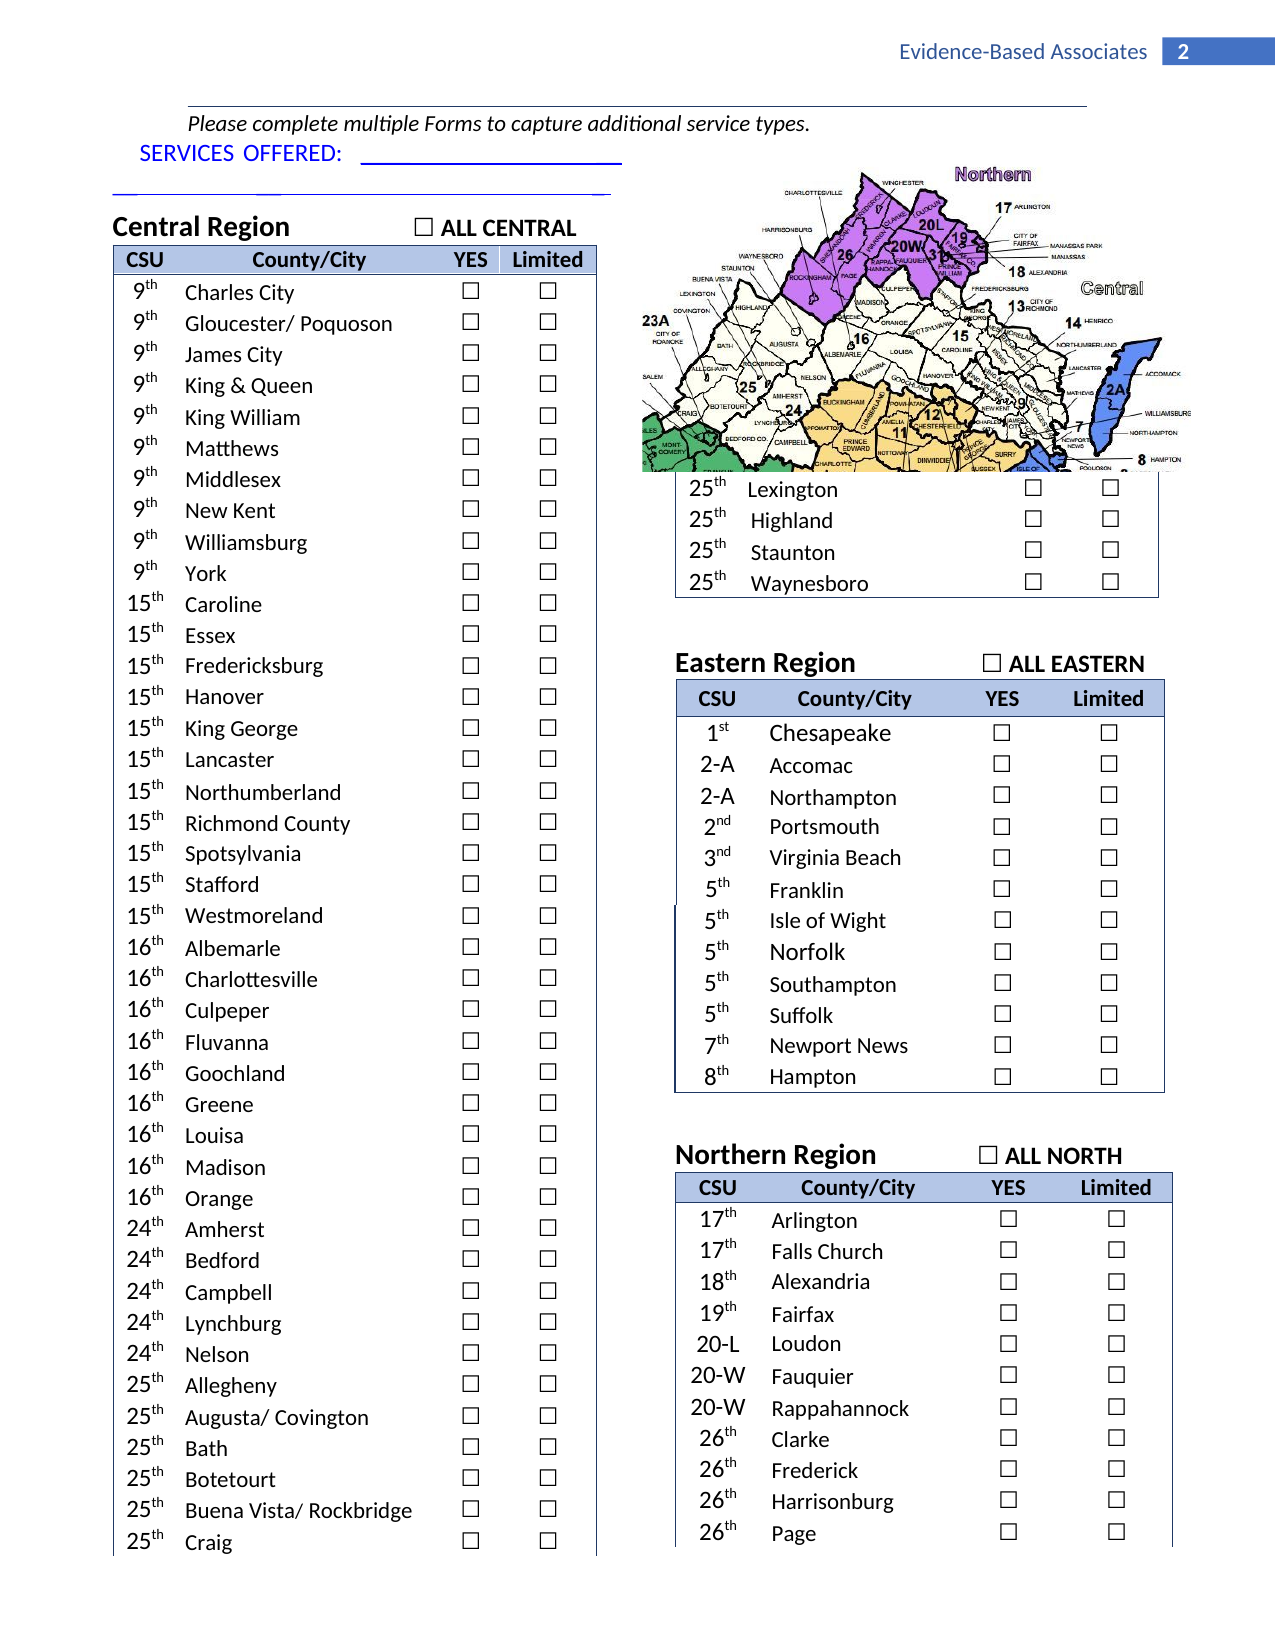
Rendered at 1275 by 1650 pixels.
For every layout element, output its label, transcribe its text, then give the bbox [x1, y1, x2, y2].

table_cell [442, 837, 499, 868]
table_cell Arlington [760, 1203, 957, 1234]
table_cell Louisa [177, 1118, 442, 1149]
table_cell [500, 1431, 596, 1462]
table_cell Alexandria [760, 1265, 957, 1297]
table_cell [500, 618, 596, 649]
table_cell [957, 1234, 1060, 1265]
table_cell Virginia Beach [758, 842, 950, 873]
table_cell [500, 1400, 596, 1431]
table_cell [1053, 1061, 1164, 1092]
table_cell [1060, 1265, 1172, 1297]
table_cell [442, 712, 499, 743]
table_cell 5th [677, 873, 758, 904]
table_cell Bath [177, 1431, 442, 1462]
table_cell [500, 368, 596, 399]
table_cell [1060, 1422, 1172, 1453]
table_cell [500, 556, 596, 587]
table_cell King William [177, 400, 442, 431]
table_cell [1060, 1203, 1172, 1234]
table_cell [952, 1061, 1053, 1092]
table_cell Fauquier [760, 1359, 957, 1390]
table_header Limited [1060, 1173, 1172, 1202]
table_cell Orange [177, 1181, 442, 1212]
table_cell Isle of Wight [758, 905, 952, 936]
table_cell Gloucester/ Poquoson [177, 306, 442, 337]
table_header Limited [1053, 680, 1164, 716]
table_cell 26th [676, 1515, 760, 1547]
table_cell [442, 1400, 499, 1431]
table_cell 20-W [676, 1390, 760, 1422]
table_cell 15th [114, 837, 177, 868]
table_cell 18th [676, 1265, 760, 1297]
table_cell [442, 743, 499, 774]
table_cell Albemarle [177, 931, 442, 962]
table_cell [500, 743, 596, 774]
table_cell [1060, 1390, 1172, 1422]
table_cell [500, 1306, 596, 1337]
table_cell 20-L [676, 1328, 760, 1359]
table_cell Newport News [758, 1030, 952, 1061]
table_cell 2nd [677, 811, 758, 842]
table_cell 19th [676, 1297, 760, 1328]
table_cell Greene [177, 1087, 442, 1118]
table_cell Northampton [758, 780, 950, 811]
table_cell [500, 431, 596, 462]
table_cell 9th [114, 400, 177, 431]
table_cell 17th [676, 1203, 760, 1234]
table_cell Essex [177, 618, 442, 649]
table_cell [500, 1275, 596, 1306]
table_cell 16th [114, 993, 177, 1024]
table_cell [442, 993, 499, 1024]
table_cell [500, 1462, 596, 1493]
table_cell 5th [676, 967, 758, 998]
text Central Region ALL CENTRAL [112, 204, 600, 244]
table_cell [442, 400, 499, 431]
table_cell [957, 1297, 1060, 1328]
table_cell [1053, 1030, 1164, 1061]
table_cell [500, 587, 596, 618]
table_cell Charlottesville [177, 962, 442, 993]
table_cell 15th [114, 712, 177, 743]
table_cell Lancaster [177, 743, 442, 774]
table_cell Falls Church [760, 1234, 957, 1265]
table_cell [442, 650, 499, 681]
table_cell Allegheny [177, 1368, 442, 1399]
table_cell Clarke [760, 1422, 957, 1453]
table_cell [442, 1462, 499, 1493]
table_cell King & Queen [177, 368, 442, 399]
table_cell Suffolk [758, 998, 952, 1029]
table_cell [950, 811, 1053, 842]
table_cell [1062, 472, 1158, 503]
table_cell [950, 717, 1053, 748]
table_cell [500, 1525, 596, 1556]
table_cell [500, 1337, 596, 1368]
table_cell 3nd [677, 842, 758, 873]
table_cell [442, 1118, 499, 1149]
table_cell 9th [114, 556, 177, 587]
table_cell 24th [114, 1306, 177, 1337]
table_cell [442, 1306, 499, 1337]
table_cell [442, 681, 499, 712]
table_cell 9th [114, 493, 177, 524]
table_cell 25th [114, 1462, 177, 1493]
table_cell [952, 936, 1053, 967]
table_cell Southampton [758, 967, 952, 998]
table_cell [500, 400, 596, 431]
table_cell Fredericksburg [177, 650, 442, 681]
table_cell 24th [114, 1337, 177, 1368]
table_cell [1060, 1234, 1172, 1265]
table_header CSU [114, 246, 177, 273]
table_cell [442, 1368, 499, 1399]
table_cell 25th [114, 1400, 177, 1431]
table_cell [500, 337, 596, 368]
table_cell [1060, 1359, 1172, 1390]
table_cell 16th [114, 1025, 177, 1056]
table_cell Caroline [177, 587, 442, 618]
table_cell [952, 998, 1053, 1029]
table_cell [1004, 566, 1062, 597]
table_cell 15th [114, 681, 177, 712]
table_cell [442, 1431, 499, 1462]
table_cell Nelson [177, 1337, 442, 1368]
table_cell Charles City [177, 275, 442, 306]
table_cell [442, 775, 499, 806]
table_cell [500, 1118, 596, 1149]
table_cell [1062, 566, 1158, 597]
table_cell [1062, 534, 1158, 566]
table_cell King George [177, 712, 442, 743]
table_cell 8th [676, 1061, 758, 1092]
table_cell Lynchburg [177, 1306, 442, 1337]
table_cell 1st [677, 717, 758, 748]
table_cell 16th [114, 1118, 177, 1149]
table_cell [957, 1515, 1060, 1547]
table_cell 16th [114, 1181, 177, 1212]
table_cell 9th [114, 368, 177, 399]
table_cell [957, 1359, 1060, 1390]
table_cell 17th [676, 1234, 760, 1265]
table_cell Richmond County [177, 806, 442, 837]
table_cell [442, 587, 499, 618]
table_cell [442, 337, 499, 368]
table_cell Franklin [758, 873, 950, 904]
table_cell [442, 493, 499, 524]
table_cell Fluvanna [177, 1025, 442, 1056]
table_cell 25th [676, 566, 739, 597]
table_header YES [442, 246, 499, 273]
table_cell [1053, 905, 1164, 936]
table_cell 16th [114, 1087, 177, 1118]
table_cell [442, 1525, 499, 1556]
table_cell [442, 1493, 499, 1524]
table_cell Chesapeake [758, 717, 950, 748]
table_cell 9th [114, 431, 177, 462]
table_cell Botetourt [177, 1462, 442, 1493]
table_cell 9th [114, 525, 177, 556]
table_cell [500, 1087, 596, 1118]
table_cell 24th [114, 1243, 177, 1274]
table_cell [442, 1150, 499, 1181]
table_cell [500, 493, 596, 524]
table_cell 9th [114, 462, 177, 493]
table_cell [442, 275, 499, 306]
table_cell [1004, 472, 1062, 503]
table_cell 15th [114, 900, 177, 931]
table_cell [442, 900, 499, 931]
table_cell 15th [114, 587, 177, 618]
table_cell Stafford [177, 868, 442, 899]
table_cell [442, 462, 499, 493]
table_cell [1053, 998, 1164, 1029]
table_cell [442, 1087, 499, 1118]
table_cell [1053, 717, 1164, 748]
table_cell 25th [114, 1368, 177, 1399]
table_cell Accomac [758, 748, 950, 779]
table_cell Northumberland [177, 775, 442, 806]
table_cell Hampton [758, 1061, 952, 1092]
table_cell 15th [114, 775, 177, 806]
table_cell 7th [676, 1030, 758, 1061]
table_cell 5th [676, 998, 758, 1029]
text Please complete multiple Forms to capture additional service types. [187, 107, 1087, 137]
table_cell [950, 842, 1053, 873]
table_header County/City [758, 680, 952, 716]
table_cell Matthews [177, 431, 442, 462]
table_cell [442, 306, 499, 337]
table_cell Frederick [760, 1453, 957, 1484]
table_cell [442, 1337, 499, 1368]
table_cell [1060, 1328, 1172, 1359]
table_cell [442, 868, 499, 899]
table_cell Page [760, 1515, 957, 1547]
table_cell 15th [114, 650, 177, 681]
table_cell 15th [114, 743, 177, 774]
table_cell [957, 1390, 1060, 1422]
table_cell [1053, 811, 1164, 842]
table_cell [500, 525, 596, 556]
table_cell 9th [114, 275, 177, 306]
table_cell Staunton [739, 534, 1004, 566]
table_header County/City [760, 1173, 957, 1202]
table_cell [1053, 780, 1164, 811]
table_cell Middlesex [177, 462, 442, 493]
table_cell [957, 1265, 1060, 1297]
table_cell [952, 905, 1053, 936]
table_cell [500, 868, 596, 899]
table_cell [442, 962, 499, 993]
table_cell [1053, 842, 1164, 873]
table_cell [500, 1056, 596, 1087]
table_cell [500, 931, 596, 962]
table_cell [500, 993, 596, 1024]
table_cell [442, 556, 499, 587]
table_cell Bedford [177, 1243, 442, 1274]
table_cell 24th [114, 1212, 177, 1243]
table_cell [1053, 967, 1164, 998]
table_cell Highland [739, 503, 1004, 534]
table_cell [500, 806, 596, 837]
table_cell New Kent [177, 493, 442, 524]
table_cell Amherst [177, 1212, 442, 1243]
table_cell Portsmouth [758, 811, 950, 842]
table_cell Goochland [177, 1056, 442, 1087]
table_cell [1060, 1297, 1172, 1328]
picture [642, 164, 1191, 472]
table_cell [500, 962, 596, 993]
table_cell [500, 1025, 596, 1056]
table_cell 24th [114, 1275, 177, 1306]
table_cell [442, 1025, 499, 1056]
table_cell [952, 1030, 1053, 1061]
table_header CSU [677, 680, 758, 716]
table_cell 15th [114, 618, 177, 649]
table_cell [500, 775, 596, 806]
table_cell Craig [177, 1525, 442, 1556]
table_cell [442, 1056, 499, 1087]
table_header YES [952, 680, 1053, 716]
table_header County/City [177, 246, 442, 273]
table_cell 25th [114, 1525, 177, 1556]
table_cell 16th [114, 1056, 177, 1087]
table_cell 26th [676, 1484, 760, 1515]
table_cell 25th [676, 503, 739, 534]
table_cell [500, 1150, 596, 1181]
table_cell [442, 618, 499, 649]
table_cell 25th [114, 1431, 177, 1462]
table_cell [957, 1328, 1060, 1359]
table_cell [442, 431, 499, 462]
table_cell 26th [676, 1422, 760, 1453]
table_cell 5th [676, 936, 758, 967]
table_cell [442, 1275, 499, 1306]
table_cell [500, 1212, 596, 1243]
table_cell [500, 712, 596, 743]
table_cell 25th [676, 534, 739, 566]
table_cell 25th [676, 472, 739, 503]
table_cell Williamsburg [177, 525, 442, 556]
table_cell [442, 931, 499, 962]
table_cell [500, 306, 596, 337]
table_cell 20-W [676, 1359, 760, 1390]
table_cell Madison [177, 1150, 442, 1181]
table_cell [500, 1243, 596, 1274]
table_cell [500, 462, 596, 493]
table_cell [1060, 1484, 1172, 1515]
table_cell [500, 900, 596, 931]
table_cell 5th [676, 905, 758, 936]
table_header YES [957, 1173, 1060, 1202]
table_cell Spotsylvania [177, 837, 442, 868]
table_cell [500, 681, 596, 712]
text Eastern Region ALL EASTERN [675, 644, 1162, 679]
table_cell 9th [114, 337, 177, 368]
table_cell [957, 1422, 1060, 1453]
table_cell Lexington [739, 472, 1004, 503]
table_cell [1053, 873, 1164, 904]
table_cell 16th [114, 962, 177, 993]
table_cell Fairfax [760, 1297, 957, 1328]
table_header Limited [500, 246, 596, 273]
table_cell [442, 806, 499, 837]
table_cell [500, 1181, 596, 1212]
table_cell [442, 525, 499, 556]
table_cell [1053, 748, 1164, 779]
table_cell [957, 1203, 1060, 1234]
table_cell [1053, 936, 1164, 967]
table_cell James City [177, 337, 442, 368]
table_header CSU [676, 1173, 760, 1202]
table_cell Harrisonburg [760, 1484, 957, 1515]
table_cell [1062, 503, 1158, 534]
table_cell [1004, 503, 1062, 534]
table_cell [500, 837, 596, 868]
table_cell Hanover [177, 681, 442, 712]
table_cell Westmoreland [177, 900, 442, 931]
table_cell 2-A [677, 780, 758, 811]
table_cell [950, 873, 1053, 904]
table_cell [442, 1181, 499, 1212]
table_cell [952, 967, 1053, 998]
table_cell Waynesboro [739, 566, 1004, 597]
table_cell 15th [114, 806, 177, 837]
table_cell York [177, 556, 442, 587]
table_cell 25th [114, 1493, 177, 1524]
table_cell 2-A [677, 748, 758, 779]
table_cell [1004, 534, 1062, 566]
table_cell [500, 275, 596, 306]
table_cell Rappahannock [760, 1390, 957, 1422]
text Northern Region ALL NORTH [675, 1136, 1162, 1172]
table_cell Campbell [177, 1275, 442, 1306]
table_cell 15th [114, 868, 177, 899]
table_cell [957, 1453, 1060, 1484]
table_cell [950, 748, 1053, 779]
table_cell [442, 1212, 499, 1243]
table_cell Buena Vista/ Rockbridge [177, 1493, 442, 1524]
table_cell Loudon [760, 1328, 957, 1359]
table_cell [1060, 1515, 1172, 1547]
table_cell Augusta/ Covington [177, 1400, 442, 1431]
table_cell [442, 368, 499, 399]
table_cell 9th [114, 306, 177, 337]
table_cell [500, 1493, 596, 1524]
table_cell [442, 1243, 499, 1274]
text SERVICES OFFERED: [112, 137, 1162, 198]
table_cell [1060, 1453, 1172, 1484]
table_cell [500, 1368, 596, 1399]
table_cell Norfolk [758, 936, 952, 967]
table_cell [957, 1484, 1060, 1515]
table_cell 16th [114, 1150, 177, 1181]
table_cell 26th [676, 1453, 760, 1484]
table_cell 16th [114, 931, 177, 962]
table_cell [500, 650, 596, 681]
table_cell Culpeper [177, 993, 442, 1024]
table_cell [950, 780, 1053, 811]
